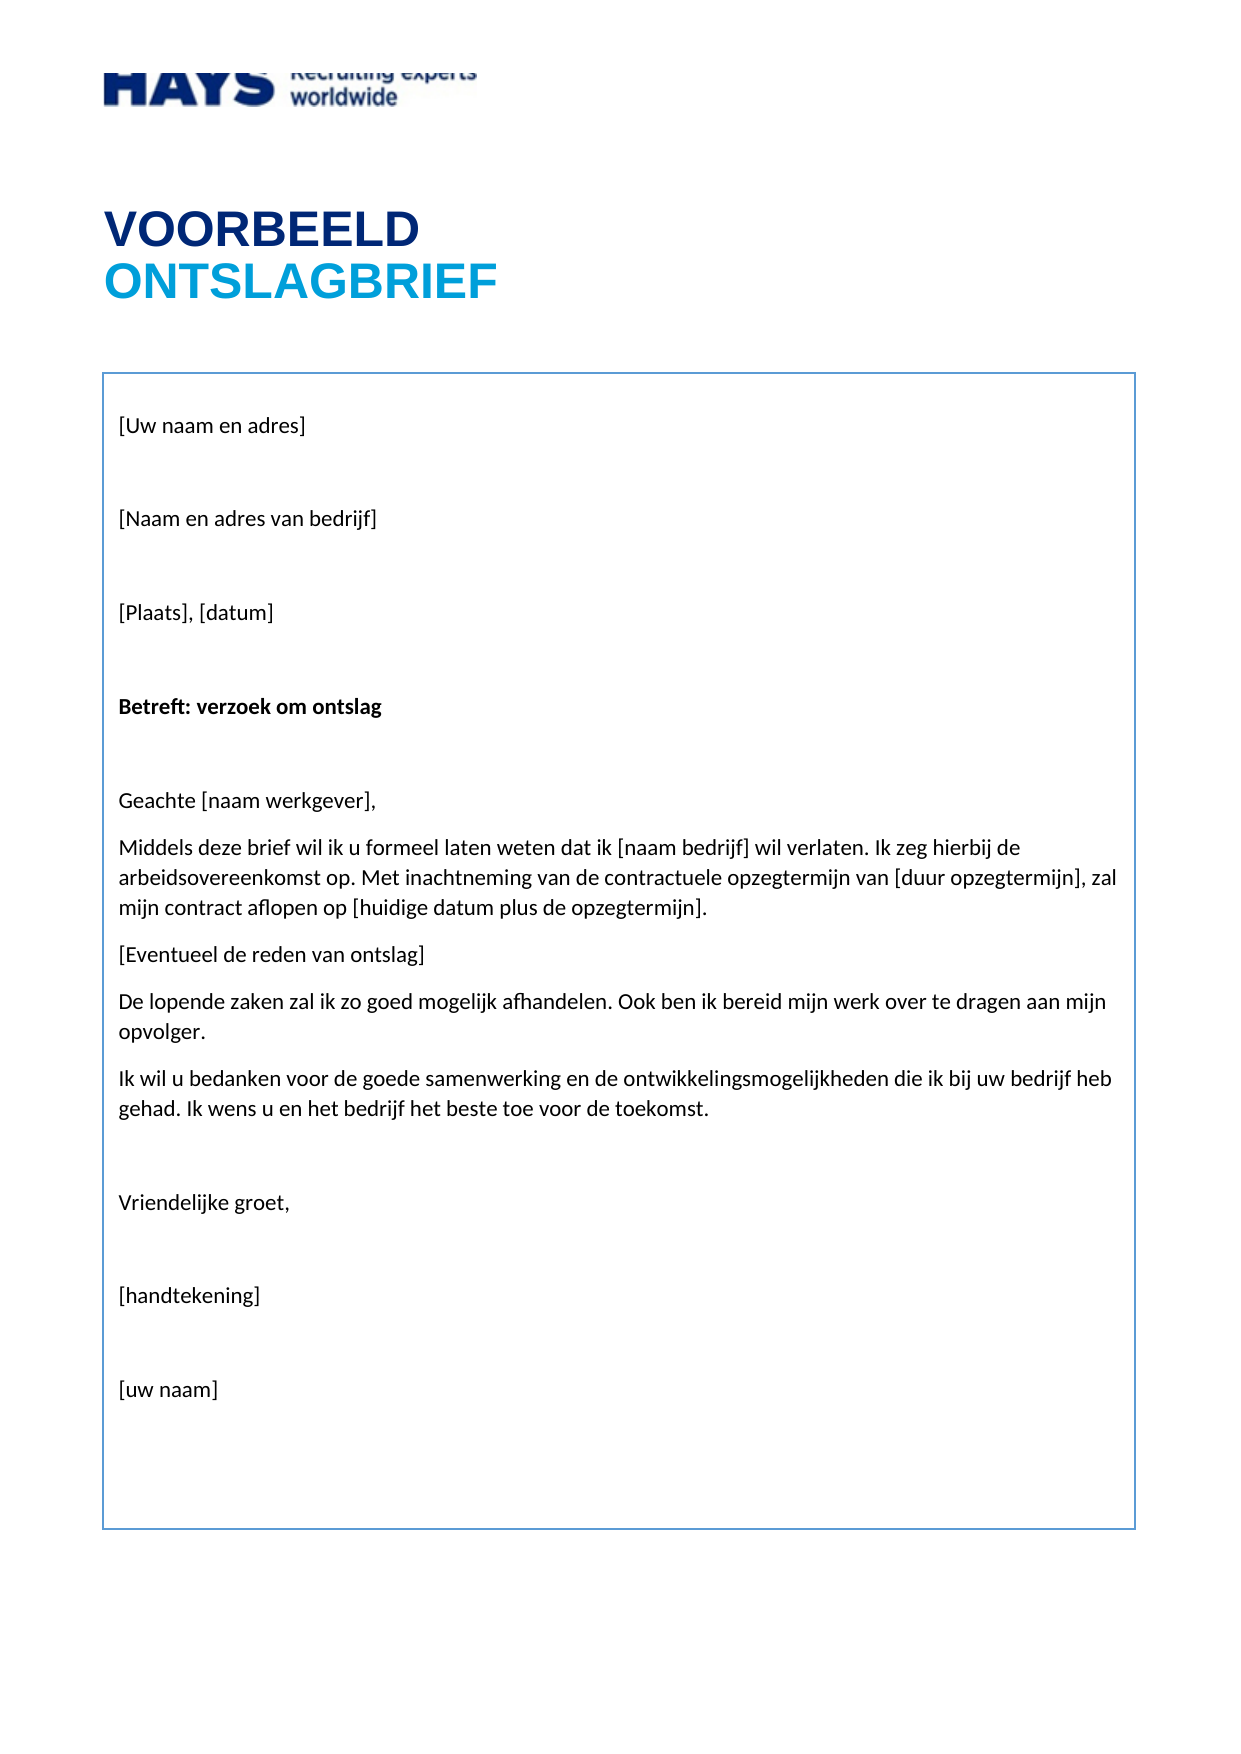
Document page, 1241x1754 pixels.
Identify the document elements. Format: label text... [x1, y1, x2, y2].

text VOORBEELD ONTSLAGBRIEF [103, 205, 1093, 309]
picture [103, 73, 477, 107]
